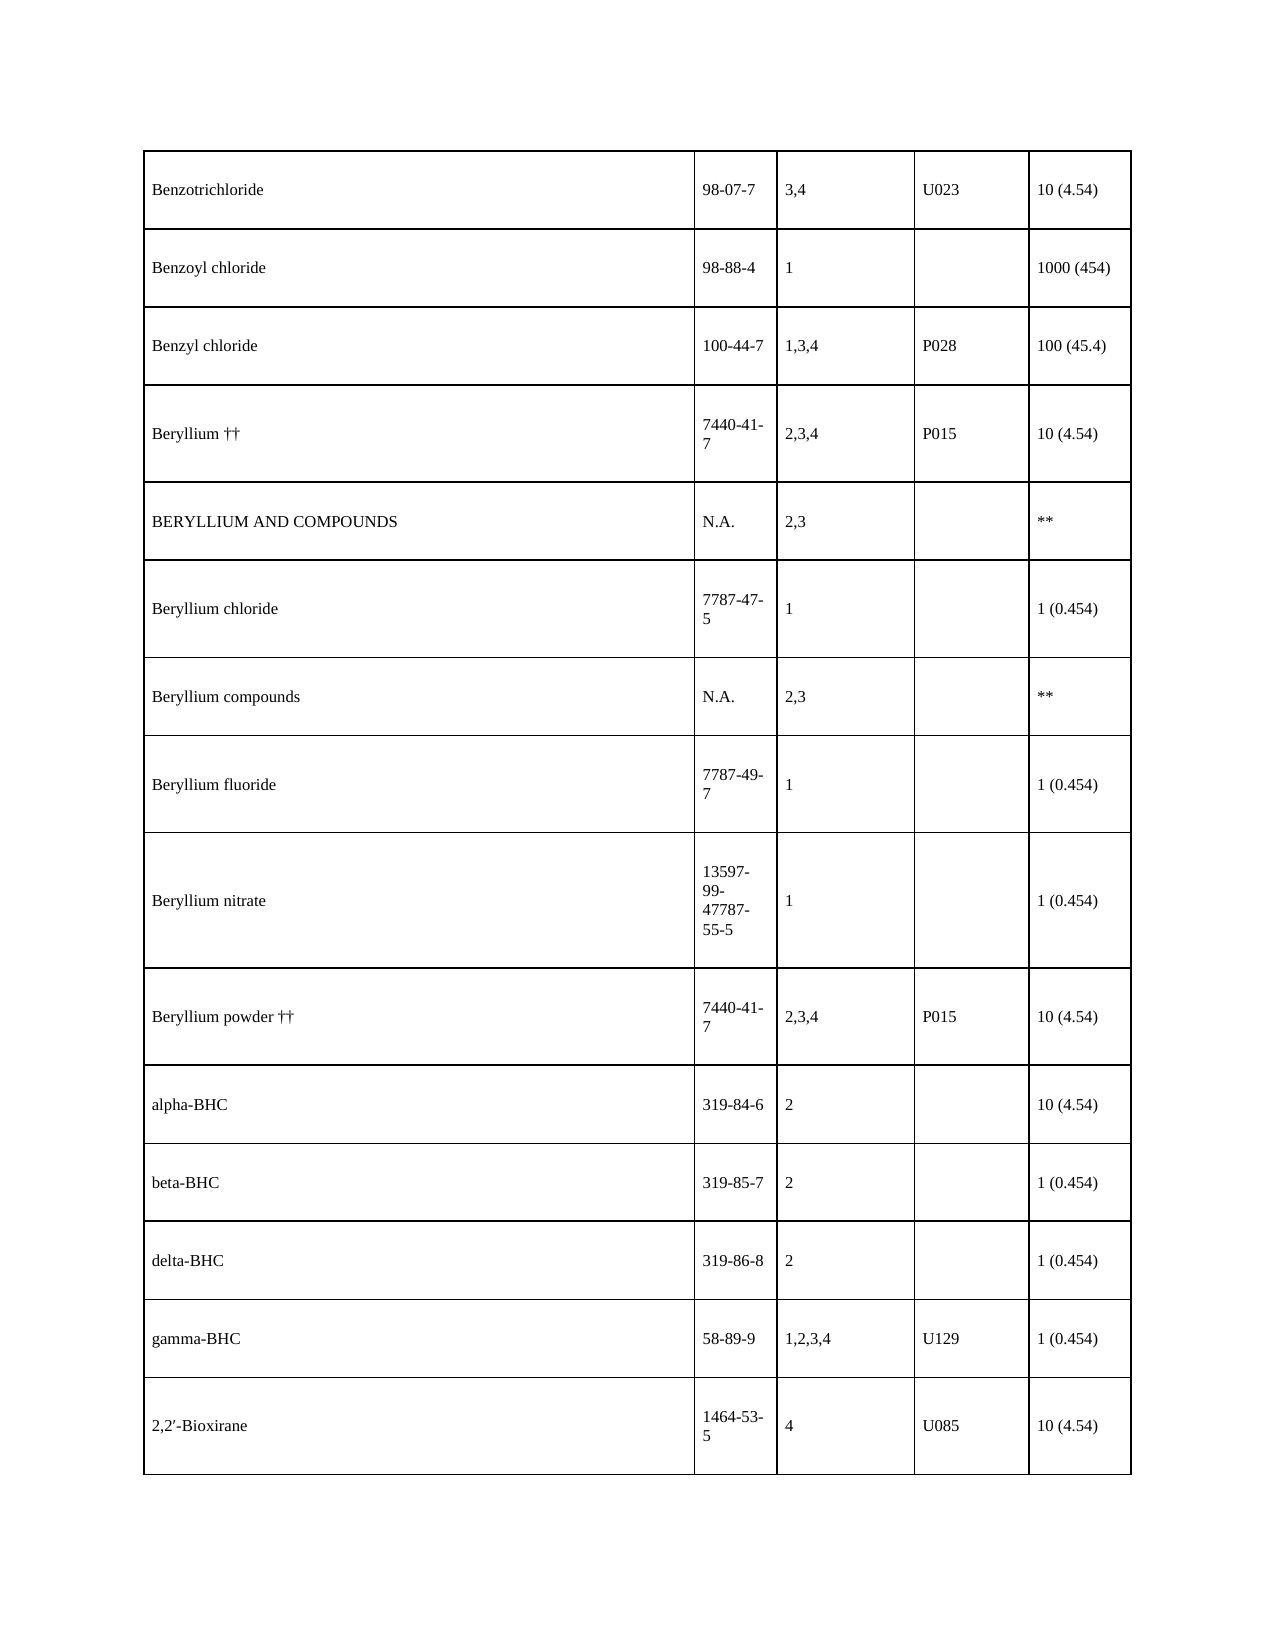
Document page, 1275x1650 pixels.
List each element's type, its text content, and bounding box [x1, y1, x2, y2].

table_cell [915, 483, 1028, 559]
table_cell 10 (4.54) [1030, 969, 1130, 1064]
table_cell [915, 658, 1028, 734]
table_cell 2,3 [778, 658, 914, 734]
table_cell P015 [915, 969, 1028, 1064]
table_cell 7440-41-7 [695, 969, 776, 1064]
table_cell 1 [778, 230, 914, 306]
table_cell 1464-53-5 [695, 1378, 776, 1474]
table_cell 2 [778, 1144, 914, 1220]
table_cell [915, 1222, 1028, 1298]
table_cell 2,2′-Bioxirane [145, 1378, 694, 1474]
table_cell 1 (0.454) [1030, 561, 1130, 656]
table_cell 10 (4.54) [1030, 1378, 1130, 1474]
table_cell ** [1030, 483, 1130, 559]
table_cell 319-85-7 [695, 1144, 776, 1220]
table_cell 319-86-8 [695, 1222, 776, 1298]
table_cell 4 [778, 1378, 914, 1474]
table_cell 1 (0.454) [1030, 1144, 1130, 1220]
table_cell 1 (0.454) [1030, 1222, 1130, 1298]
table_cell U085 [915, 1378, 1028, 1474]
table_cell 2 [778, 1066, 914, 1142]
table_cell U129 [915, 1300, 1028, 1376]
table_cell [915, 1144, 1028, 1220]
table_cell Benzoyl chloride [145, 230, 694, 306]
table_cell 100 (45.4) [1030, 308, 1130, 384]
table_cell 1 [778, 736, 914, 832]
table_cell 58-89-9 [695, 1300, 776, 1376]
table_cell 319-84-6 [695, 1066, 776, 1142]
table_cell N.A. [695, 483, 776, 559]
table_cell alpha-BHC [145, 1066, 694, 1142]
table_cell 7440-41-7 [695, 386, 776, 481]
table_cell delta-BHC [145, 1222, 694, 1298]
table_cell 1 (0.454) [1030, 736, 1130, 832]
table_cell 1,3,4 [778, 308, 914, 384]
table_cell 1 (0.454) [1030, 1300, 1130, 1376]
table_cell Beryllium compounds [145, 658, 694, 734]
table_cell 2,3,4 [778, 969, 914, 1064]
table_cell 2,3,4 [778, 386, 914, 481]
table_cell BERYLLIUM AND COMPOUNDS [145, 483, 694, 559]
table_cell 1 (0.454) [1030, 833, 1130, 967]
table_cell 98-07-7 [695, 152, 776, 228]
table_cell [915, 833, 1028, 967]
table_cell [915, 1066, 1028, 1142]
table_cell gamma-BHC [145, 1300, 694, 1376]
table_cell [915, 736, 1028, 832]
table_cell [915, 230, 1028, 306]
table_cell Benzotrichloride [145, 152, 694, 228]
table_cell 1000 (454) [1030, 230, 1130, 306]
table_cell 10 (4.54) [1030, 152, 1130, 228]
table_cell N.A. [695, 658, 776, 734]
table_cell 3,4 [778, 152, 914, 228]
table_cell 100-44-7 [695, 308, 776, 384]
table_cell 7787-47-5 [695, 561, 776, 656]
table_cell beta-BHC [145, 1144, 694, 1220]
table_cell 1,2,3,4 [778, 1300, 914, 1376]
table_cell 2 [778, 1222, 914, 1298]
table_cell ** [1030, 658, 1130, 734]
table_cell P028 [915, 308, 1028, 384]
table_cell P015 [915, 386, 1028, 481]
table_cell 7787-49-7 [695, 736, 776, 832]
table_cell 13597-99-47787-55-5 [695, 833, 776, 967]
table_cell 10 (4.54) [1030, 386, 1130, 481]
table_cell Benzyl chloride [145, 308, 694, 384]
table_cell Beryllium powder †† [145, 969, 694, 1064]
table_cell 1 [778, 833, 914, 967]
table_cell 10 (4.54) [1030, 1066, 1130, 1142]
table_cell Beryllium nitrate [145, 833, 694, 967]
table_cell U023 [915, 152, 1028, 228]
table_cell Beryllium chloride [145, 561, 694, 656]
table_cell Beryllium †† [145, 386, 694, 481]
table_cell 98-88-4 [695, 230, 776, 306]
table_cell 1 [778, 561, 914, 656]
table_cell 2,3 [778, 483, 914, 559]
table_cell [915, 561, 1028, 656]
table_cell Beryllium fluoride [145, 736, 694, 832]
